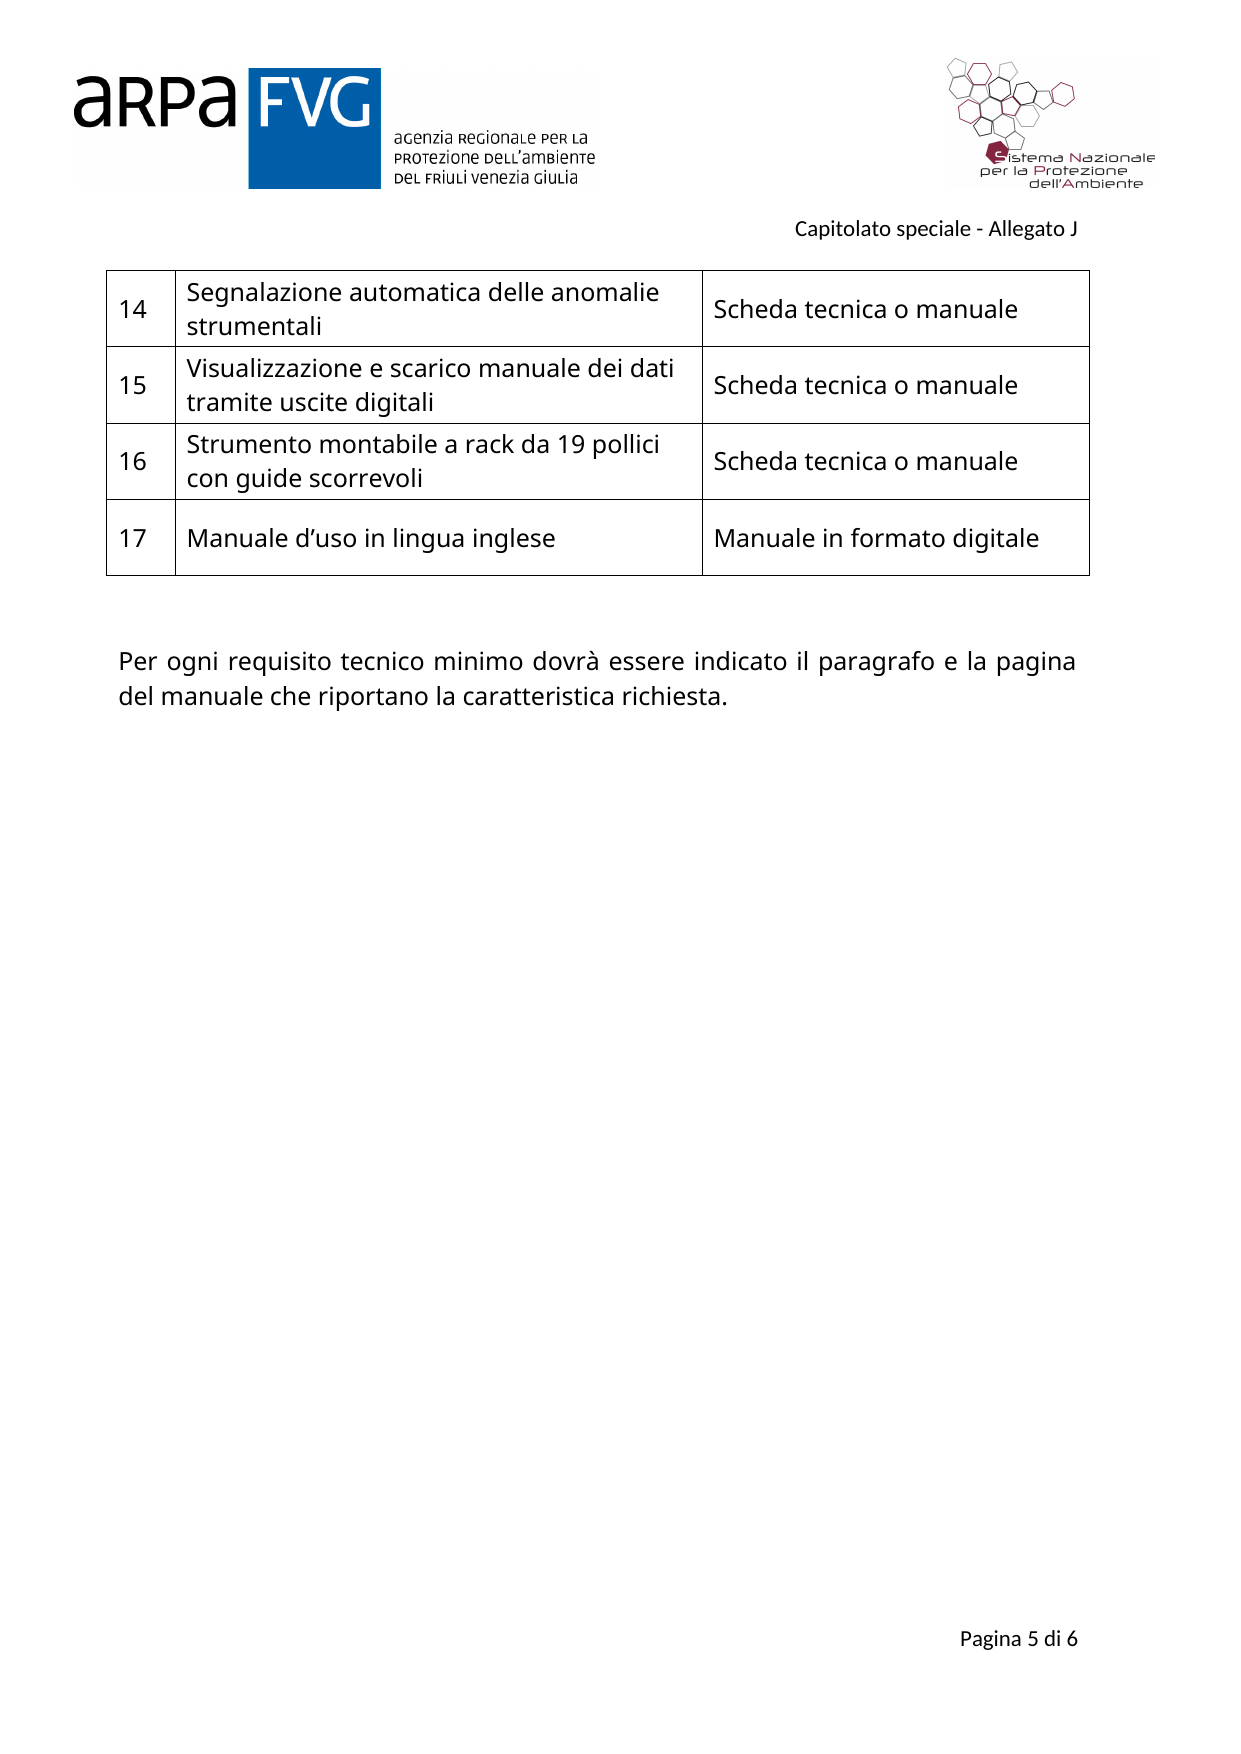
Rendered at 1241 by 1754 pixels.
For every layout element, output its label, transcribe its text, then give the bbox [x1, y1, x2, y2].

text Per ogni requisito tecnico minimo dovrà essere indicato il paragrafo e la pagina del manuale che riportano la caratteristica richiesta. [118, 644, 1078, 712]
table_cell 16 [107, 424, 175, 499]
table_cell Manuale in formato digitale [703, 500, 1089, 575]
table_cell 14 [107, 271, 175, 346]
table_cell Scheda tecnica o manuale [703, 271, 1089, 346]
table_cell Segnalazione automatica delle anomalie strumentali [176, 271, 702, 346]
table_cell Scheda tecnica o manuale [703, 347, 1089, 422]
table_cell 15 [107, 347, 175, 422]
table_cell Scheda tecnica o manuale [703, 424, 1089, 499]
table_cell 17 [107, 500, 175, 575]
picture [74, 68, 379, 189]
picture [945, 56, 1155, 188]
table_cell Strumento montabile a rack da 19 pollici con guide scorrevoli [176, 424, 702, 499]
picture [382, 68, 602, 189]
table_cell Visualizzazione e scarico manuale dei dati tramite uscite digitali [176, 347, 702, 422]
table_cell Manuale d’uso in lingua inglese [176, 500, 702, 575]
